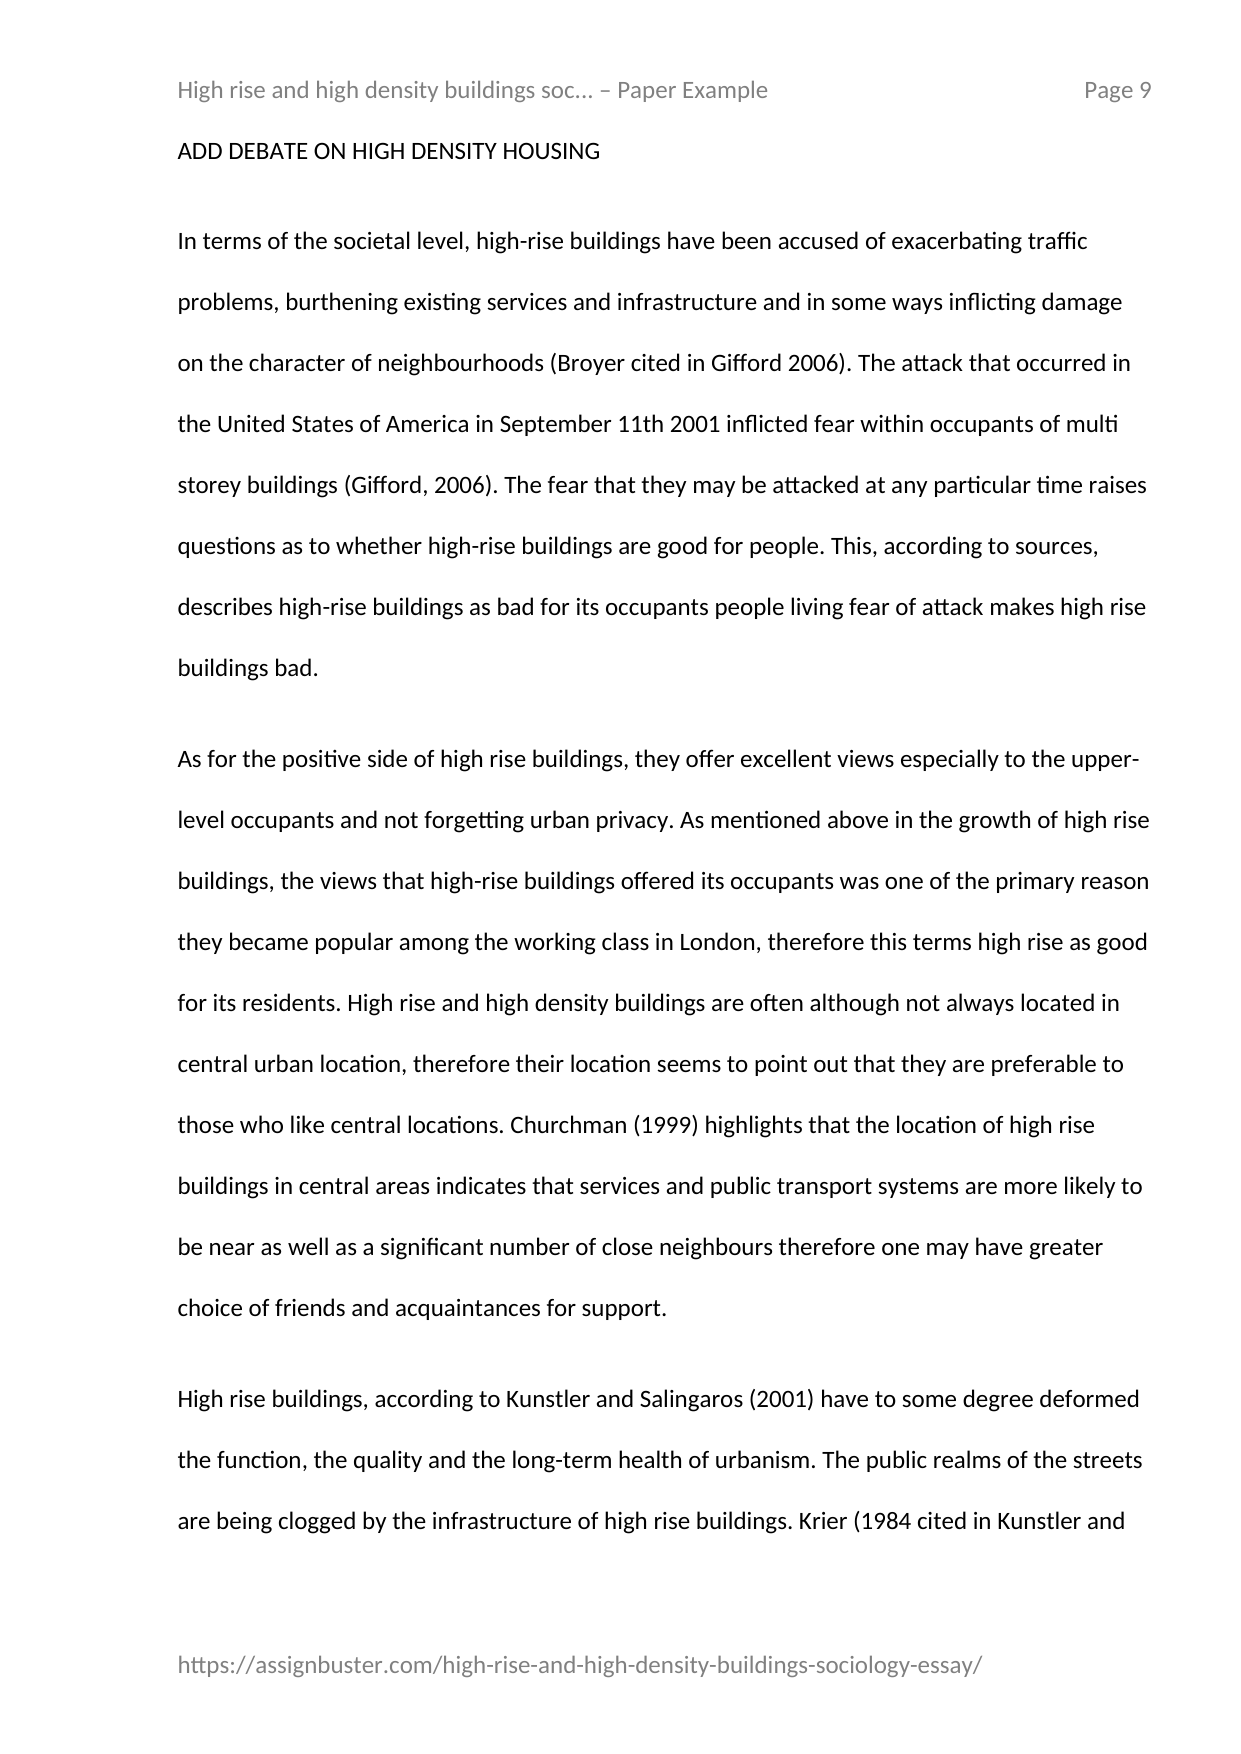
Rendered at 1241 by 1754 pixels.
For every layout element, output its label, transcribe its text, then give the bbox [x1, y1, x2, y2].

text As for the positive side of high rise buildings, they offer excellent views especially to the upper-level occupants and not forgetting urban privacy. As mentioned above in the growth of high rise buildings, the views that high-rise buildings offered its occupants was one of the primary reason they became popular among the working class in London, therefore this terms high rise as good for its residents. High rise and high density buildings are often although not always located in central urban location, therefore their location seems to point out that they are preferable to those who like central locations. Churchman (1999) highlights that the location of high rise buildings in central areas indicates that services and public transport systems are more likely to be near as well as a significant number of close neighbours therefore one may have greater choice of friends and acquaintances for support. [177, 743, 1152, 1323]
text ADD DEBATE ON HIGH DENSITY HOUSING [177, 135, 1152, 165]
text In terms of the societal level, high-rise buildings have been accused of exacerbating traffic problems, burthening existing services and infrastructure and in some ways inflicting damage on the character of neighbourhoods (Broyer cited in Gifford 2006). The attack that occurred in the United States of America in September 11th 2001 inflicted fear within occupants of multi storey buildings (Gifford, 2006). The fear that they may be attacked at any particular time raises questions as to whether high-rise buildings are good for people. This, according to sources, describes high-rise buildings as bad for its occupants people living fear of attack makes high rise buildings bad. [177, 225, 1152, 683]
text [177, 1383, 1152, 1536]
